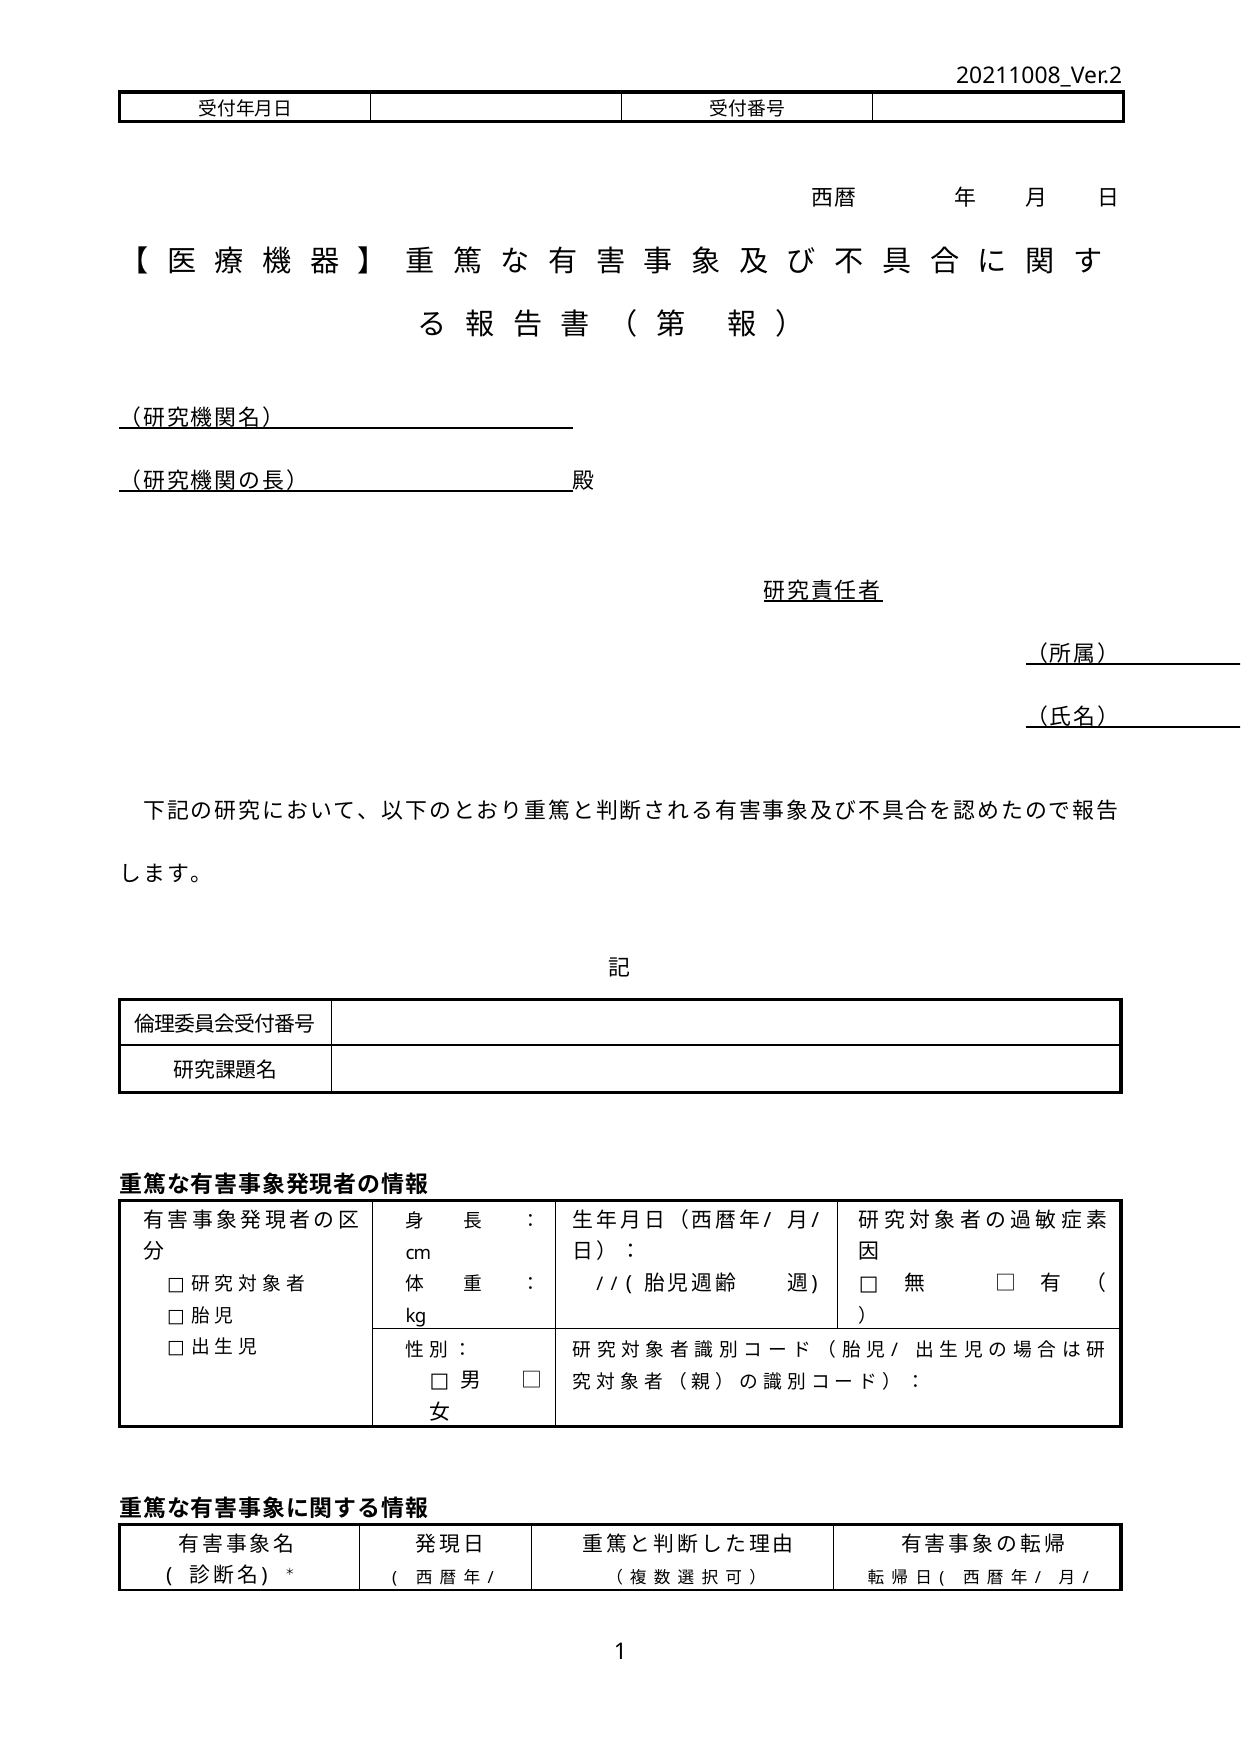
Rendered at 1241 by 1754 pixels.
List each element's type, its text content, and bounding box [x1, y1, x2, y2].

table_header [834, 1526, 1119, 1589]
text （研究機関名） [119, 384, 1121, 447]
text 下記の研究において、以下のとおり重篤と判断される有害事象及び不具合を認めたので報告します。 [119, 777, 1121, 903]
text （研究機関の長） 殿 [119, 447, 1121, 510]
text 研究責任者 [119, 557, 930, 620]
table_header [332, 1001, 1119, 1043]
table_header 有害事象発現者の区分 □研究対象者 □胎児 □出生児 [121, 1202, 372, 1425]
text 重篤な有害事象に関する情報 [119, 1460, 1121, 1523]
text （氏名） [119, 683, 1121, 746]
table_header 生年月日（西暦年/月/日）： / / (胎児週齢 週) [556, 1202, 837, 1328]
text 【医療機器】重篤な有害事象及び不具合に関する報告書（第 報） [119, 227, 1121, 353]
table_cell 研究対象者識別コード（胎児/出生児の場合は研究対象者（親）の識別コード）： [556, 1329, 1119, 1425]
table_header 身長： cm 体重： kg [373, 1202, 555, 1328]
text 重篤な有害事象発現者の情報 [119, 1136, 1121, 1199]
table_header 倫理委員会受付番号 [121, 1001, 331, 1043]
text 西暦 年 月 日 [119, 164, 1121, 227]
table_cell [332, 1046, 1119, 1091]
table_cell 性別： □男 □女 [373, 1329, 555, 1425]
table_cell 研究課題名 [121, 1046, 331, 1091]
table_header 発現日 (西暦年/月/日） [360, 1526, 531, 1589]
text 記 [119, 935, 1121, 998]
table_header 研究対象者の過敏症素因 □無 □有（ ） [838, 1202, 1119, 1328]
table_header 重篤と判断した理由 （複数選択可） [532, 1526, 833, 1589]
text （所属） [119, 620, 1121, 683]
table_header 有害事象名 (診断名)＊ [121, 1526, 359, 1589]
